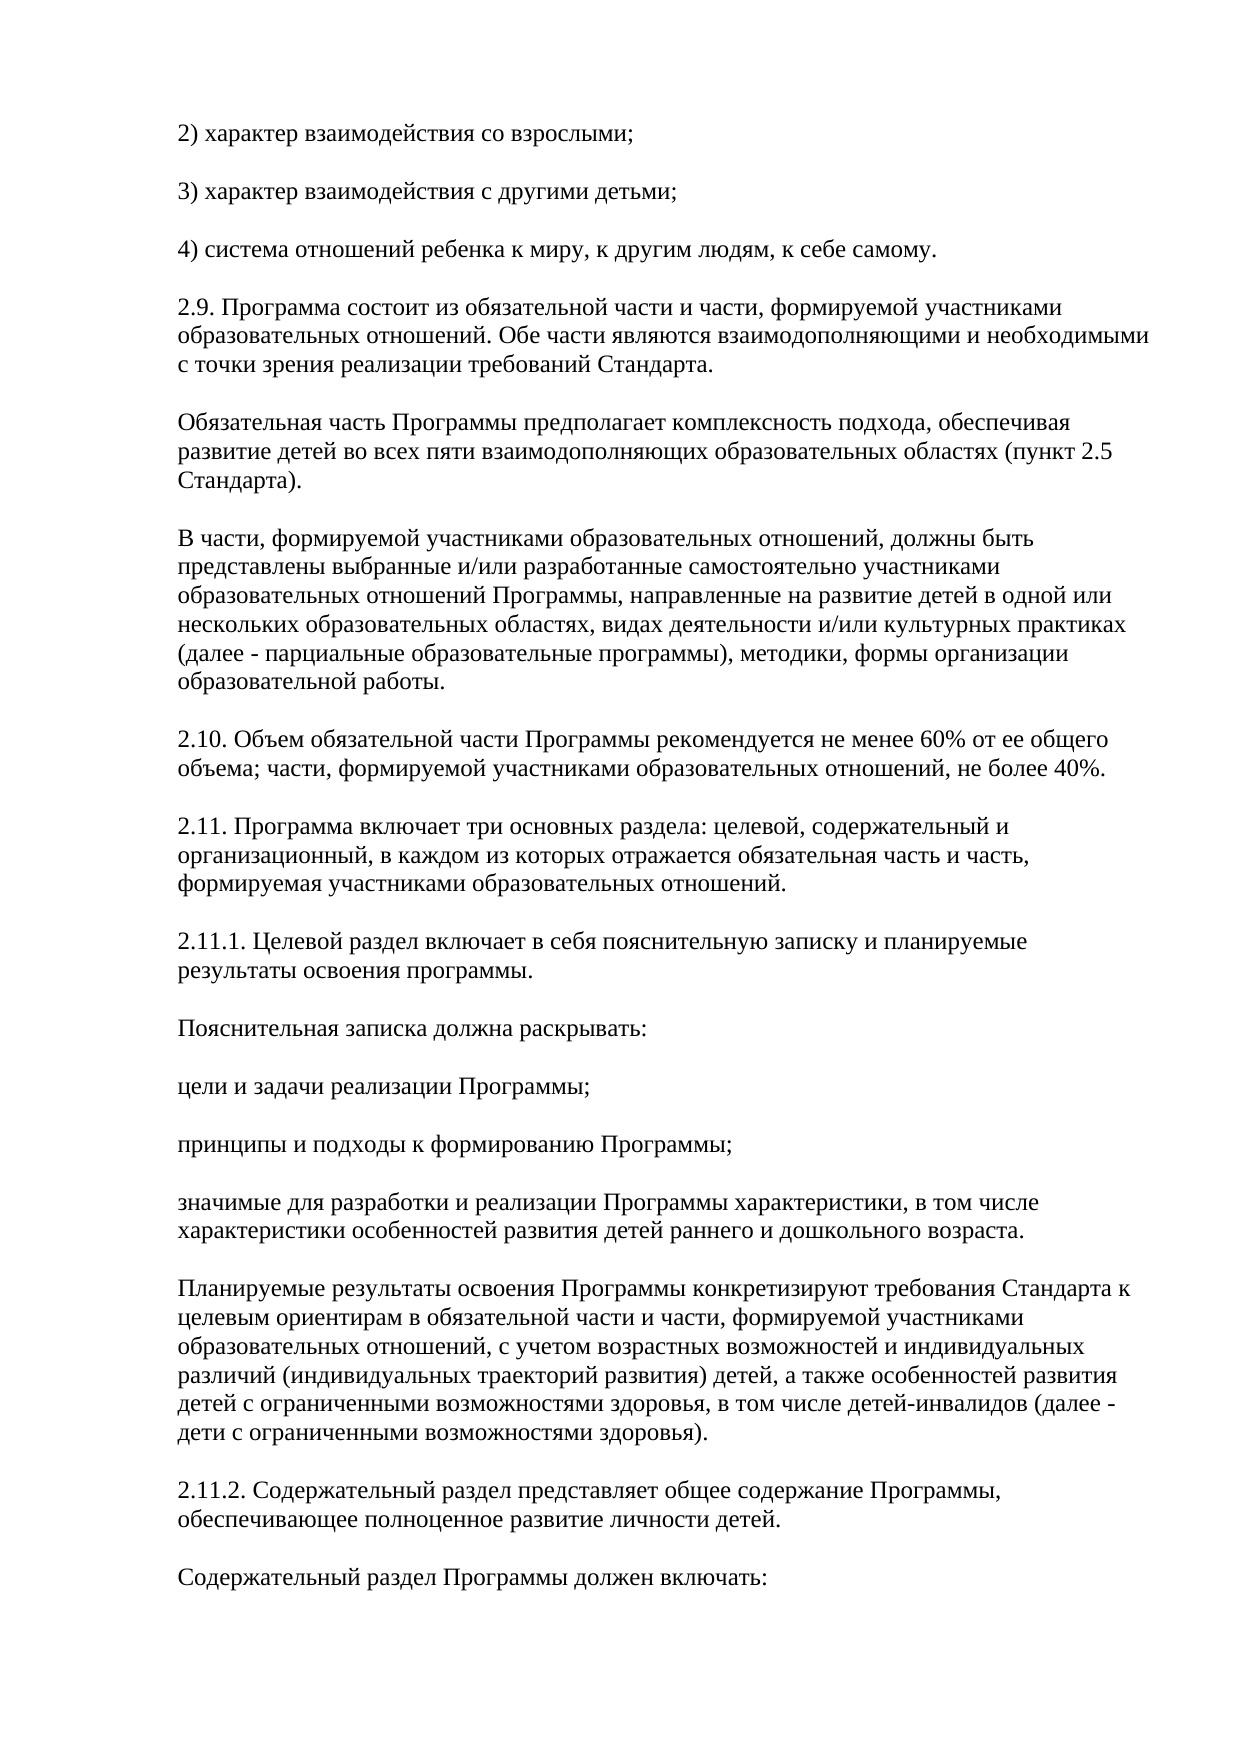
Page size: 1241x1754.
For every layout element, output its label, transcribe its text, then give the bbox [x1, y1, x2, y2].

text 2.11.1. Целевой раздел включает в себя пояснительную записку и планируемые результаты освоения программы. [177, 926, 1152, 984]
text Содержательный раздел Программы должен включать: [177, 1562, 1152, 1591]
text 4) система отношений ребенка к миру, к другим людям, к себе самому. [177, 234, 1152, 263]
text В части, формируемой участниками образовательных отношений, должны быть представлены выбранные и/или разработанные самостоятельно участниками образовательных отношений Программы, направленные на развитие детей в одной или нескольких образовательных областях, видах деятельности и/или культурных практиках (далее - парциальные образовательные программы), методики, формы организации образовательной работы. [177, 523, 1152, 695]
text Пояснительная записка должна раскрывать: [177, 1013, 1152, 1042]
text 2.10. Объем обязательной части Программы рекомендуется не менее 60% от ее общего объема; части, формируемой участниками образовательных отношений, не более 40%. [177, 724, 1152, 782]
text Обязательная часть Программы предполагает комплексность подхода, обеспечивая развитие детей во всех пяти взаимодополняющих образовательных областях (пункт 2.5 Стандарта). [177, 407, 1152, 493]
text 2.11.2. Содержательный раздел представляет общее содержание Программы, обеспечивающее полноценное развитие личности детей. [177, 1475, 1152, 1533]
text принципы и подходы к формированию Программы; [177, 1129, 1152, 1158]
text Планируемые результаты освоения Программы конкретизируют требования Стандарта к целевым ориентирам в обязательной части и части, формируемой участниками образовательных отношений, с учетом возрастных возможностей и индивидуальных различий (индивидуальных траекторий развития) детей, а также особенностей развития детей с ограниченными возможностями здоровья, в том числе детей-инвалидов (далее - дети с ограниченными возможностями здоровья). [177, 1273, 1152, 1446]
text значимые для разработки и реализации Программы характеристики, в том числе характеристики особенностей развития детей раннего и дошкольного возраста. [177, 1187, 1152, 1244]
text 2.11. Программа включает три основных раздела: целевой, содержательный и организационный, в каждом из которых отражается обязательная часть и часть, формируемая участниками образовательных отношений. [177, 811, 1152, 897]
text цели и задачи реализации Программы; [177, 1071, 1152, 1100]
text 2.9. Программа состоит из обязательной части и части, формируемой участниками образовательных отношений. Обе части являются взаимодополняющими и необходимыми с точки зрения реализации требований Стандарта. [177, 292, 1152, 378]
text 2) характер взаимодействия со взрослыми; [177, 118, 1152, 147]
text 3) характер взаимодействия с другими детьми; [177, 176, 1152, 205]
